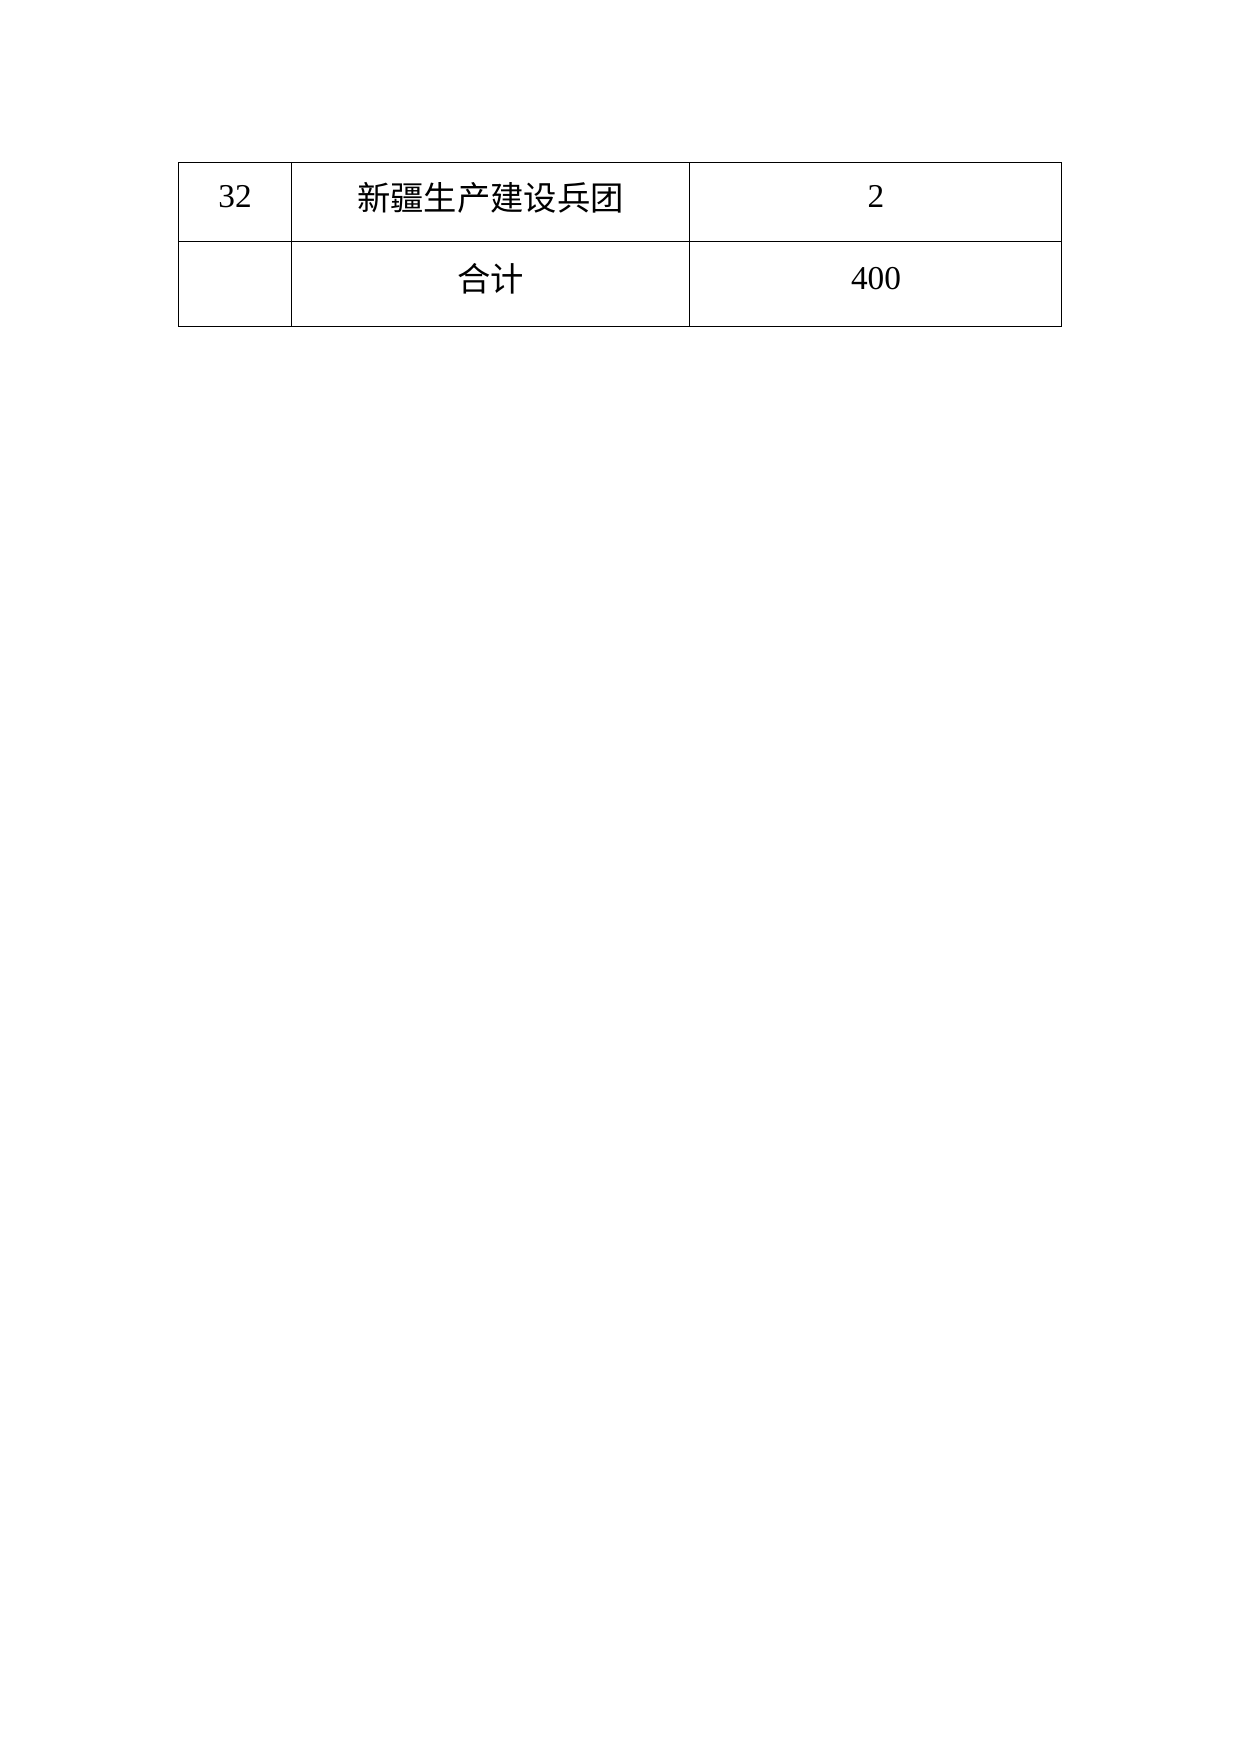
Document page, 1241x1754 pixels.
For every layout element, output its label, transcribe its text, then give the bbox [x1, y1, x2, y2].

table_cell 32 [179, 163, 291, 241]
table_cell [179, 242, 291, 326]
table_cell 400 [690, 242, 1061, 326]
table_cell 2 [690, 163, 1061, 241]
table_cell 合计 [292, 242, 689, 326]
table_cell 新疆生产建设兵团 [292, 163, 689, 241]
